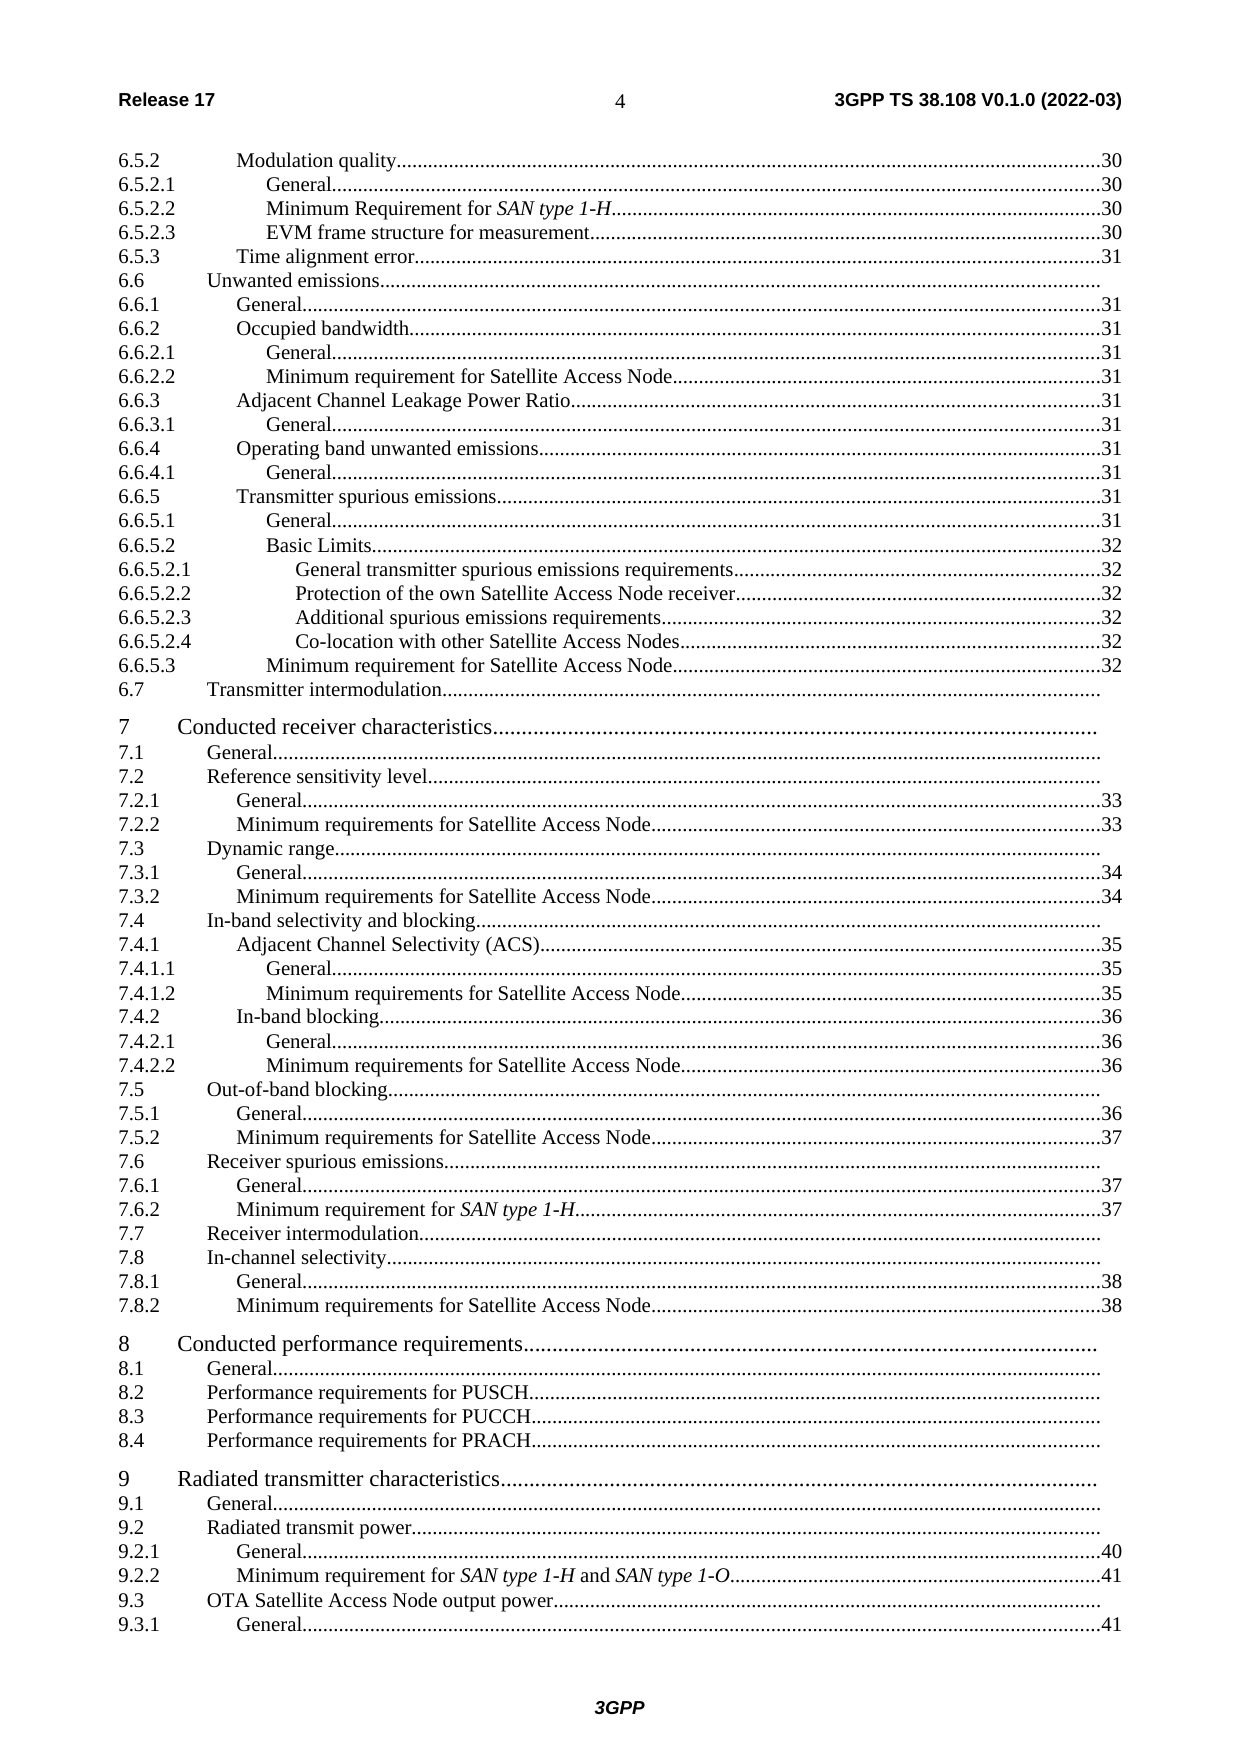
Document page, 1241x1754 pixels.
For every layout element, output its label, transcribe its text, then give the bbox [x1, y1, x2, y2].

text 9 Radiated transmitter characteristics 40 [118, 1465, 1078, 1491]
text 8.3 Performance requirements for PUCCH 39 [118, 1404, 1078, 1428]
text 6.6.3 Adjacent Channel Leakage Power Ratio 31 [118, 388, 1122, 412]
text 6.6.2.2 Minimum requirement for Satellite Access Node 31 [118, 364, 1122, 388]
text 7.4.2.1 General 36 [118, 1028, 1122, 1053]
text 7.4.1 Adjacent Channel Selectivity (ACS) 35 [118, 932, 1122, 956]
text 9.2 Radiated transmit power 40 [118, 1515, 1078, 1539]
text 6.6.2 Occupied bandwidth 31 [118, 316, 1122, 340]
text 7.6.1 General 37 [118, 1173, 1122, 1197]
text 7.6.2 Minimum requirement for SAN type 1-H 37 [118, 1197, 1122, 1221]
text 7.3.2 Minimum requirements for Satellite Access Node 34 [118, 884, 1122, 908]
text 7.4.1.1 General 35 [118, 956, 1122, 980]
text 9.2.2 Minimum requirement for SAN type 1-H and SAN type 1-O 41 [118, 1563, 1122, 1587]
text 6.5.2 Modulation quality 30 [118, 147, 1122, 172]
text 6.5.3 Time alignment error 31 [118, 244, 1122, 268]
text 6.6.5.2.4 Co-location with other Satellite Access Nodes 32 [118, 629, 1122, 653]
text 7.3 Dynamic range 34 [118, 836, 1078, 860]
text 6.6.5.2.2 Protection of the own Satellite Access Node receiver 32 [118, 581, 1122, 605]
text 8.2 Performance requirements for PUSCH 39 [118, 1380, 1078, 1404]
text 6.6.5 Transmitter spurious emissions 31 [118, 484, 1122, 508]
text 9.3.1 General 41 [118, 1612, 1122, 1636]
text 7.2 Reference sensitivity level 33 [118, 764, 1078, 788]
text 6.6.3.1 General 31 [118, 412, 1122, 436]
text 6.6.5.1 General 31 [118, 508, 1122, 532]
text 7.8.1 General 38 [118, 1269, 1122, 1293]
text 9.3 OTA Satellite Access Node output power 41 [118, 1587, 1078, 1612]
text 7.4.2 In-band blocking 36 [118, 1004, 1122, 1028]
text 7.2.1 General 33 [118, 788, 1122, 812]
text 6.6.1 General 31 [118, 292, 1122, 316]
text 6.6.5.2 Basic Limits 32 [118, 532, 1122, 557]
text 8.4 Performance requirements for PRACH 39 [118, 1428, 1078, 1452]
text 7.8.2 Minimum requirements for Satellite Access Node 38 [118, 1293, 1122, 1317]
text 7.6 Receiver spurious emissions 37 [118, 1149, 1078, 1173]
text 7.5.2 Minimum requirements for Satellite Access Node 37 [118, 1125, 1122, 1149]
text 7.3.1 General 34 [118, 860, 1122, 884]
text 7.2.2 Minimum requirements for Satellite Access Node 33 [118, 812, 1122, 836]
text 6.6.4 Operating band unwanted emissions 31 [118, 436, 1122, 460]
text 6.6.4.1 General 31 [118, 460, 1122, 484]
text 8 Conducted performance requirements 39 [118, 1330, 1078, 1356]
text 6.6.2.1 General 31 [118, 340, 1122, 364]
text 7.8 In-channel selectivity 38 [118, 1245, 1078, 1269]
text 6.5.2.3 EVM frame structure for measurement 30 [118, 220, 1122, 244]
text 9.1 General 40 [118, 1491, 1078, 1515]
text 6.6 Unwanted emissions 31 [118, 268, 1078, 292]
text 7.5 Out-of-band blocking 36 [118, 1077, 1078, 1101]
text 6.7 Transmitter intermodulation 32 [118, 677, 1078, 701]
text 7.4 In-band selectivity and blocking 35 [118, 908, 1078, 932]
text 6.6.5.2.3 Additional spurious emissions requirements 32 [118, 605, 1122, 629]
text 6.5.2.2 Minimum Requirement for SAN type 1-H 30 [118, 196, 1122, 220]
text 7.5.1 General 36 [118, 1101, 1122, 1125]
text 7.4.2.2 Minimum requirements for Satellite Access Node 36 [118, 1053, 1122, 1077]
text 7.7 Receiver intermodulation 38 [118, 1221, 1078, 1245]
text 6.5.2.1 General 30 [118, 172, 1122, 196]
text 6.6.5.2.1 General transmitter spurious emissions requirements 32 [118, 557, 1122, 581]
text 7.4.1.2 Minimum requirements for Satellite Access Node 35 [118, 980, 1122, 1004]
text 9.2.1 General 40 [118, 1539, 1122, 1563]
text 7 Conducted receiver characteristics 33 [118, 713, 1078, 740]
text 8.1 General 39 [118, 1356, 1078, 1380]
text 6.6.5.3 Minimum requirement for Satellite Access Node 32 [118, 653, 1122, 677]
text 7.1 General 33 [118, 740, 1078, 764]
